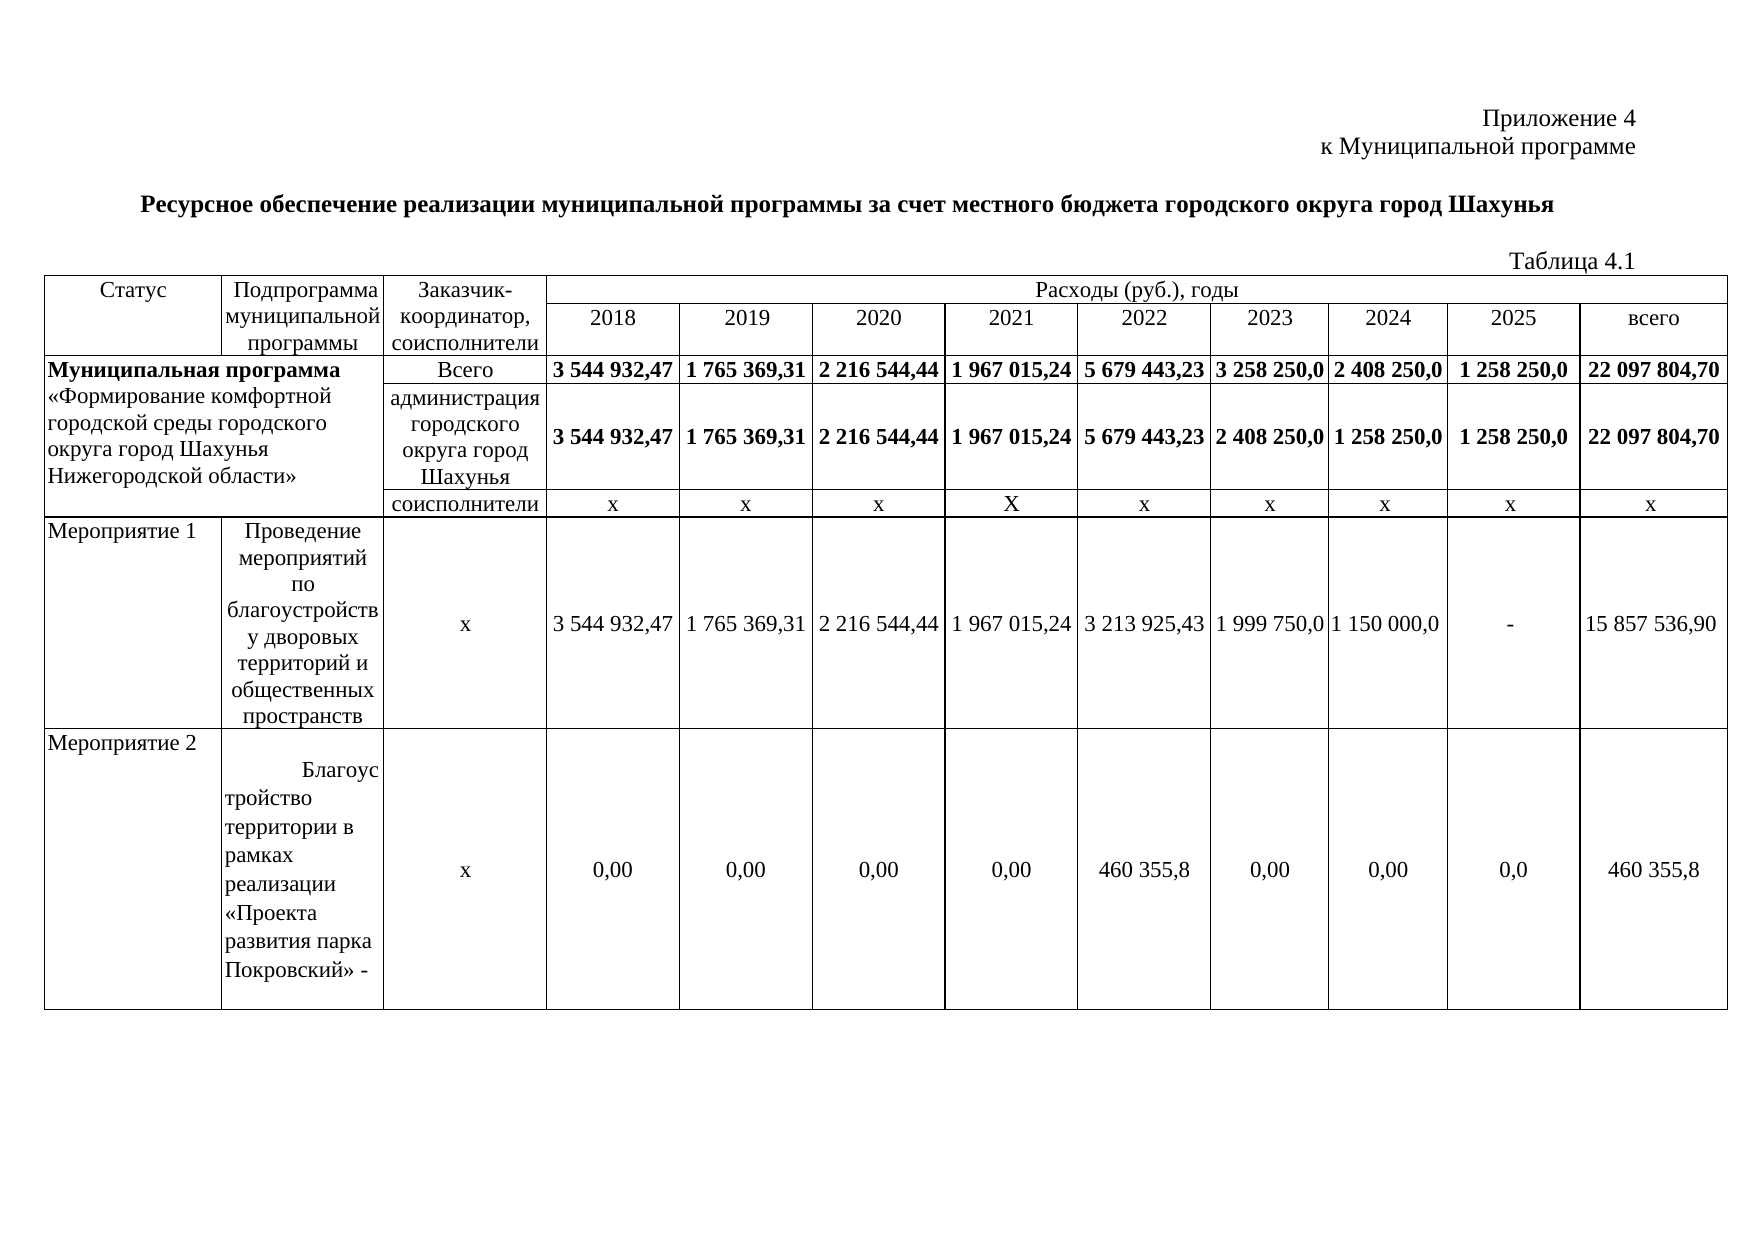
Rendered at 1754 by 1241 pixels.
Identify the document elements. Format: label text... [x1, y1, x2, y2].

table_cell х [1448, 490, 1579, 516]
table_cell х [1211, 490, 1328, 516]
table_cell 2023 [1211, 304, 1328, 355]
table_cell 460 355,8 [1078, 729, 1210, 1009]
table_cell 1 765 369,31 [680, 518, 812, 728]
table_cell Х [946, 490, 1077, 516]
table_cell 1 258 250,0 [1329, 384, 1447, 489]
table_cell 3 544 932,47 [547, 356, 679, 383]
table_cell 1 258 250,0 [1448, 384, 1579, 489]
table_cell 2025 [1448, 304, 1579, 355]
table_cell х [1078, 490, 1210, 516]
table_cell 3 544 932,47 [547, 518, 679, 728]
table_cell 1 765 369,31 [680, 384, 812, 489]
table_cell Мероприятие 2 [45, 729, 221, 1009]
table_cell 0,00 [1329, 729, 1447, 1009]
table_cell 0,00 [547, 729, 679, 1009]
table_cell 2022 [1078, 304, 1210, 355]
table_cell 1 967 015,24 [946, 384, 1077, 489]
table_cell 2021 [946, 304, 1077, 355]
table_cell 1 967 015,24 [946, 518, 1077, 728]
table_cell соисполнители [384, 490, 546, 516]
table_cell 22 097 804,70 [1581, 356, 1727, 383]
table_cell 5 679 443,23 [1078, 356, 1210, 383]
table_header Статус [45, 276, 221, 355]
table_cell 5 679 443,23 [1078, 384, 1210, 489]
table_cell 0,00 [813, 729, 944, 1009]
table_cell 2 216 544,44 [813, 518, 944, 728]
table_cell 1 258 250,0 [1448, 356, 1579, 383]
table_cell 3 544 932,47 [547, 384, 679, 489]
table_cell 2020 [813, 304, 944, 355]
table_cell 22 097 804,70 [1581, 384, 1727, 489]
table_header Расходы (руб.), годы [547, 276, 1727, 302]
table_header Подпрограмма муниципальной программы [222, 276, 383, 355]
text к Муниципальной программе [59, 131, 1636, 160]
table_cell 2 408 250,0 [1329, 356, 1447, 383]
text Таблица 4.1 [59, 246, 1636, 275]
table_cell 0,00 [946, 729, 1077, 1009]
text Приложение 4 [59, 103, 1636, 131]
table_header Заказчик-координатор, соисполнители [384, 276, 546, 355]
table_cell всего [1581, 304, 1727, 355]
table_cell 15 857 536,90 [1581, 518, 1727, 728]
table_cell 3 213 925,43 [1078, 518, 1210, 728]
table_cell 0,0 [1448, 729, 1579, 1009]
table_cell 0,00 [1211, 729, 1328, 1009]
table_cell администрация городского округа город Шахунья [384, 384, 546, 489]
table_cell 2019 [680, 304, 812, 355]
table_cell 1 765 369,31 [680, 356, 812, 383]
table_cell х [384, 729, 546, 1009]
table_cell х [1581, 490, 1727, 516]
table_cell Благоустройство территории в рамках реализации «Проекта развития парка Покровский» - [222, 729, 383, 1009]
table_cell Всего [384, 356, 546, 383]
table_cell 2024 [1329, 304, 1447, 355]
table_cell 1 150 000,0 [1329, 518, 1447, 728]
table_cell х [547, 490, 679, 516]
table_cell х [384, 518, 546, 728]
table_cell Мероприятие 1 [45, 518, 221, 728]
table_cell 1 999 750,0 [1211, 518, 1328, 728]
table_cell х [680, 490, 812, 516]
table_cell 460 355,8 [1581, 729, 1727, 1009]
table_cell Муниципальная программа «Формирование комфортной городской среды городского округа город Шахунья Нижегородской области» [45, 356, 383, 516]
table_cell 0,00 [680, 729, 812, 1009]
table_cell Проведение мероприятий по благоустройству дворовых территорий и общественных пространств [222, 518, 383, 728]
table_cell 2018 [547, 304, 679, 355]
text Ресурсное обеспечение реализации муниципальной программы за счет местного бюджета городского округа город Шахунья [59, 189, 1636, 218]
table_cell 2 216 544,44 [813, 356, 944, 383]
table_cell - [1448, 518, 1579, 728]
table_cell х [1329, 490, 1447, 516]
table_cell 1 967 015,24 [946, 356, 1077, 383]
table_cell х [813, 490, 944, 516]
table_cell 2 216 544,44 [813, 384, 944, 489]
table_cell 3 258 250,0 [1211, 356, 1328, 383]
table_cell 2 408 250,0 [1211, 384, 1328, 489]
